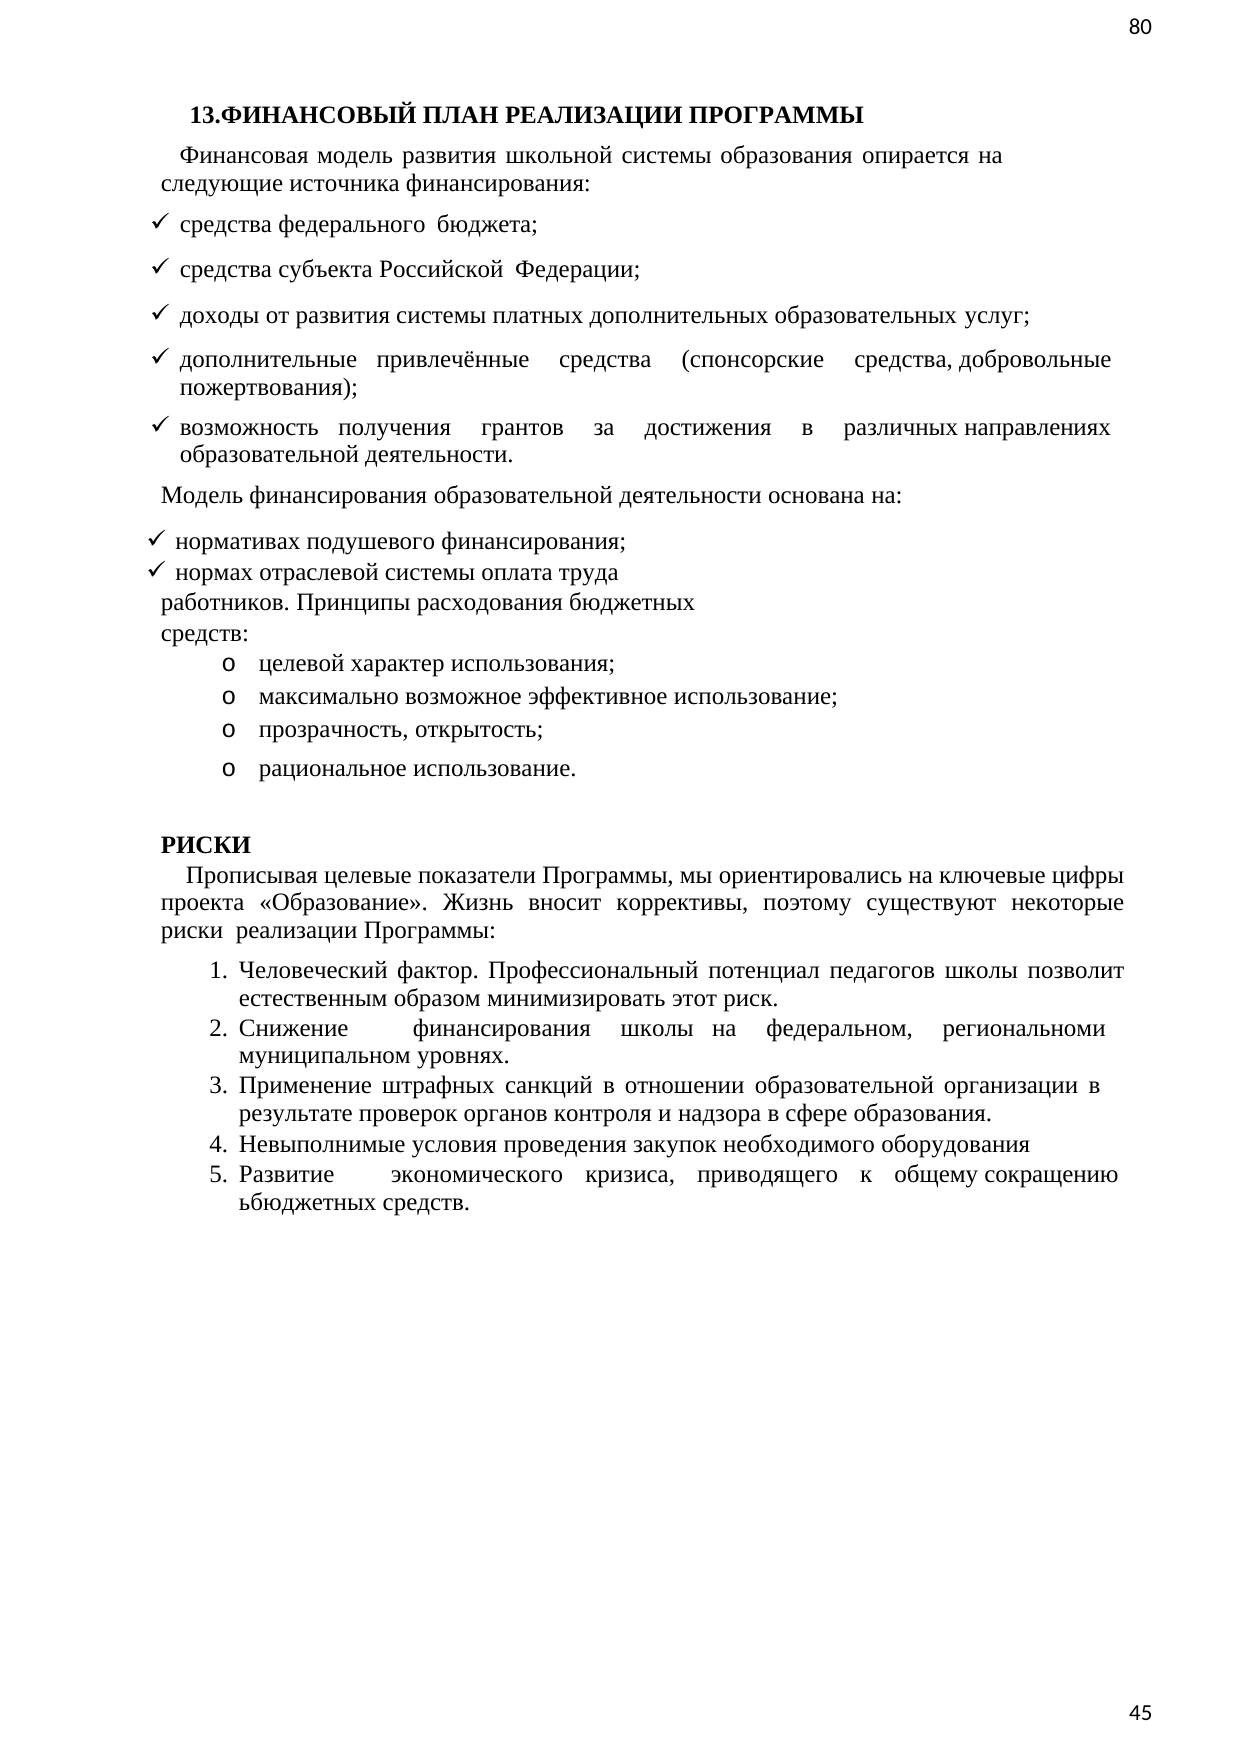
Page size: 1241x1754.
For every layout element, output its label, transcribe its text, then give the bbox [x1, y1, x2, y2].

list возможность получения грантов за достижения в различных направлениях образовательной деятельности. [150, 413, 1124, 468]
list Применение штрафных санкций в отношении образовательной организации в результате проверок органов контроля и надзора в сфере образования. [209, 1072, 1125, 1127]
list 13.ФИНАНСОВЫЙ ПЛАН РЕАЛИЗАЦИИ ПРОГРАММЫ [189, 100, 1152, 129]
list нормативах подушевого финансирования; [146, 526, 1152, 555]
subtitle РИСКИ [161, 830, 1152, 859]
list целевой характер использования; [221, 648, 1152, 679]
list доходы от развития системы платных дополнительных образовательных услуг; [150, 300, 1152, 329]
list дополнительные привлечённые средства (спонсорские средства, добровольные пожертвования); [150, 345, 1124, 401]
list Невыполнимые условия проведения закупок необходимого оборудования [209, 1129, 1152, 1158]
list средства федерального бюджета; [150, 209, 1152, 238]
text Прописывая целевые показатели Программы, мы ориентировались на ключевые цифры проекта «Образование». Жизнь вносит коррективы, поэтому существуют некоторые риски реализации Программы: [161, 861, 1124, 944]
list средства субъекта Российской Федерации; [150, 254, 1152, 283]
list прозрачность, открытость; [221, 714, 1152, 744]
text Финансовая модель развития школьной системы образования опирается на следующие источника финансирования: [161, 141, 1124, 196]
list нормах отраслевой системы оплата труда работников. Принципы расходования бюджетных средств: [146, 557, 744, 646]
list Снижение финансирования школы на федеральном, региональноми муниципальном уровнях. [209, 1014, 1124, 1069]
text Модель финансирования образовательной деятельности основана на: [161, 481, 1152, 509]
list Развитие экономического кризиса, приводящего к общему сокращению ьбюджетных средств. [209, 1161, 1124, 1216]
list максимально возможное эффективное использование; [221, 681, 1152, 712]
list рациональное использование. [221, 753, 1152, 784]
list Человеческий фактор. Профессиональный потенциал педагогов школы позволит естественным образом минимизировать этот риск. [209, 956, 1124, 1011]
